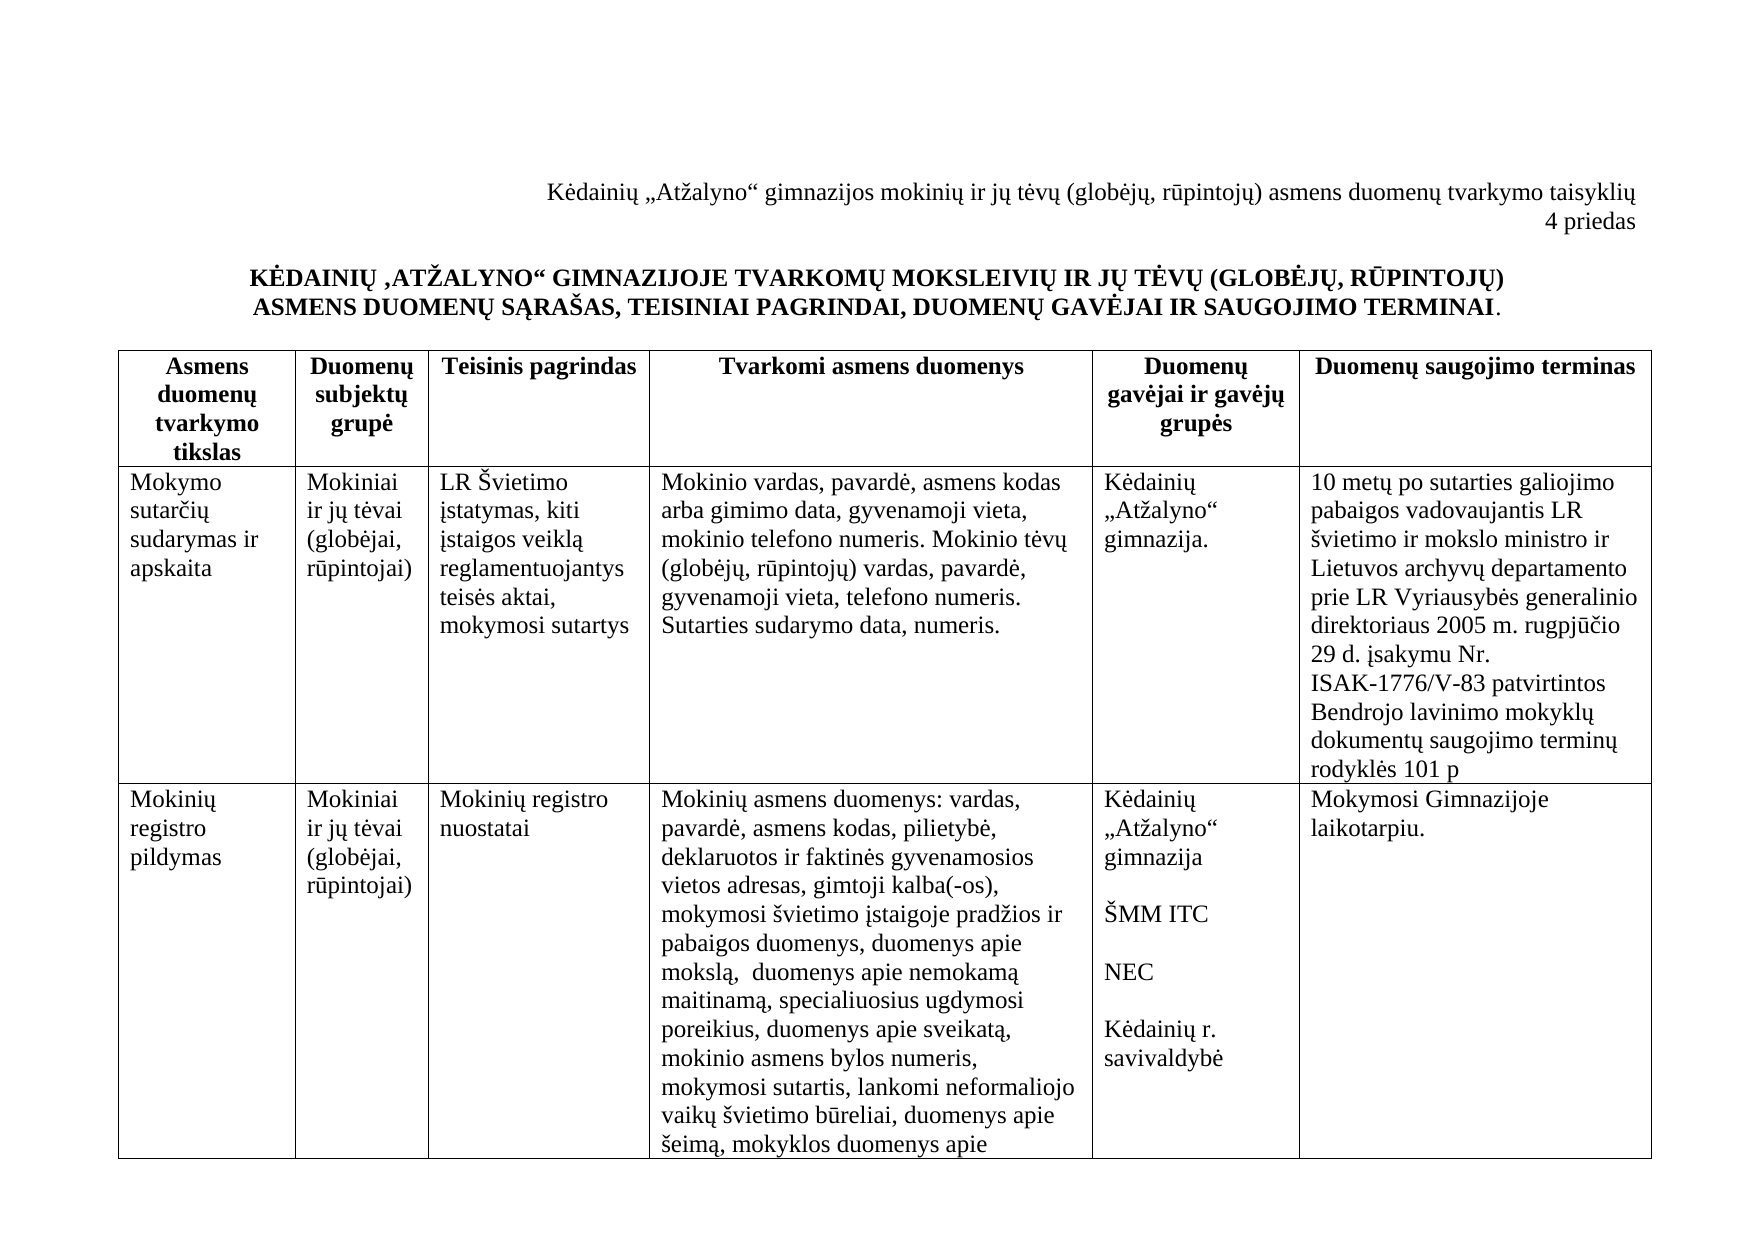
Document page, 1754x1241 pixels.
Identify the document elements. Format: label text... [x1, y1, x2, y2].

table_header Duomenų subjektų grupė [296, 351, 428, 466]
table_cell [119, 784, 295, 1158]
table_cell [296, 784, 428, 1158]
table_cell Kėdainių „Atžalyno“ gimnazija. [1093, 467, 1299, 783]
table_cell LR Švietimo įstatymas, kiti įstaigos veiklą reglamentuojantys teisės aktai, mokymosi sutartys [429, 467, 649, 783]
table_header Duomenų gavėjai ir gavėjų grupės [1093, 351, 1299, 466]
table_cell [1300, 784, 1651, 1158]
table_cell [650, 784, 1092, 1158]
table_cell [429, 784, 649, 1158]
text ASMENS DUOMENŲ SĄRAŠAS, TEISINIAI PAGRINDAI, DUOMENŲ GAVĖJAI IR SAUGOJIMO TERMINAI. [118, 292, 1636, 321]
table_header Tvarkomi asmens duomenys [650, 351, 1092, 466]
text KĖDAINIŲ ‚ATŽALYNO“ GIMNAZIJOJE TVARKOMŲ MOKSLEIVIŲ IR JŲ TĖVŲ (GLOBĖJŲ, RŪPINTOJŲ) [118, 263, 1636, 292]
text 4 priedas [118, 206, 1636, 235]
table_cell Mokinio vardas, pavardė, asmens kodas arba gimimo data, gyvenamoji vieta, mokinio telefono numeris. Mokinio tėvų (globėjų, rūpintojų) vardas, pavardė, gyvenamoji vieta, telefono numeris. Sutarties sudarymo data, numeris. [650, 467, 1092, 783]
text Kėdainių „Atžalyno“ gimnazijos mokinių ir jų tėvų (globėjų, rūpintojų) asmens duomenų tvarkymo taisyklių [118, 177, 1636, 206]
table_cell Mokymo sutarčių sudarymas ir apskaita [119, 467, 295, 783]
table_header Teisinis pagrindas [429, 351, 649, 466]
table_header Duomenų saugojimo terminas [1300, 351, 1651, 466]
table_header Asmens duomenų tvarkymo tikslas [119, 351, 295, 466]
table_cell 10 metų po sutarties galiojimo pabaigos vadovaujantis LR švietimo ir mokslo ministro ir Lietuvos archyvų departamento prie LR Vyriausybės generalinio direktoriaus 2005 m. rugpjūčio 29 d. įsakymu Nr. ISAK-1776/V-83 patvirtintos Bendrojo lavinimo mokyklų dokumentų saugojimo terminų rodyklės 101 p [1300, 467, 1651, 783]
table_cell Mokiniai ir jų tėvai (globėjai, rūpintojai) [296, 467, 428, 783]
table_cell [1093, 784, 1299, 1158]
